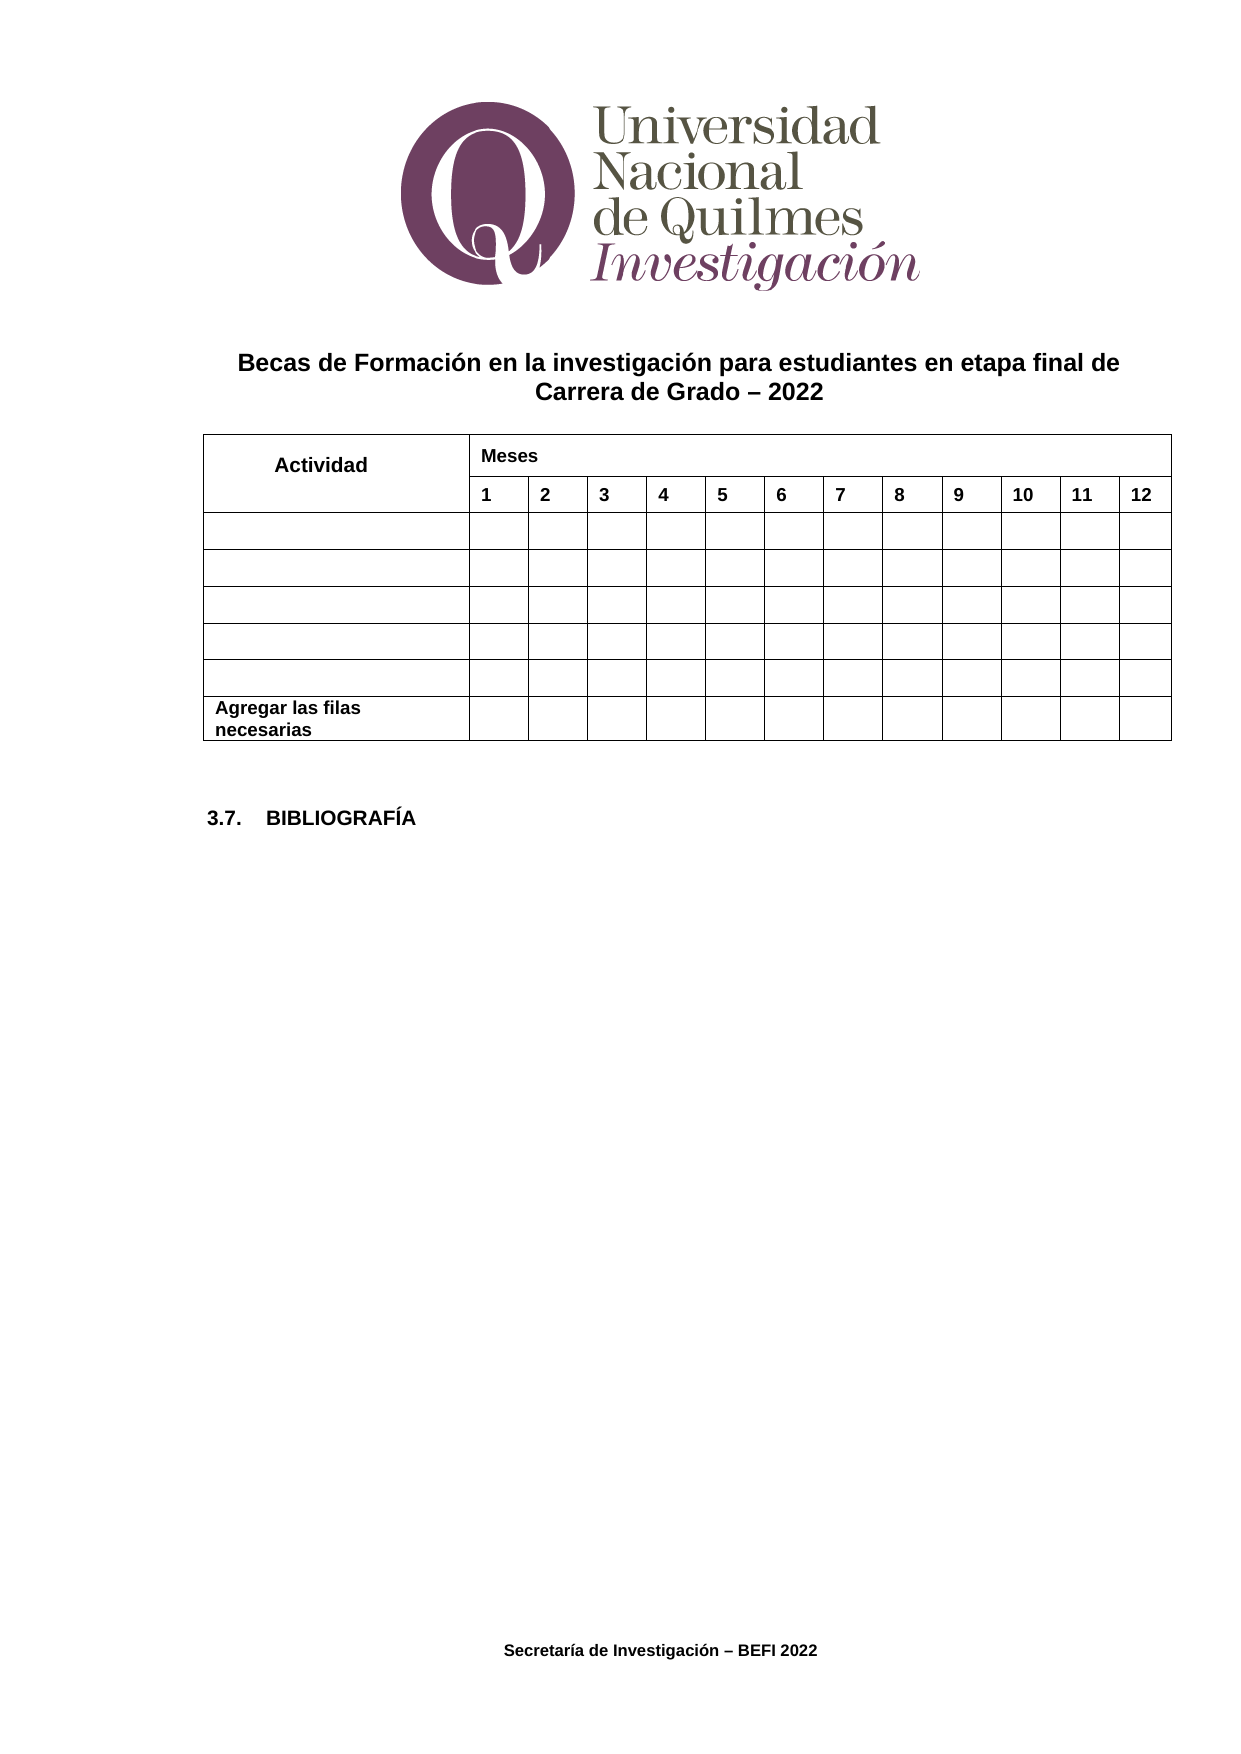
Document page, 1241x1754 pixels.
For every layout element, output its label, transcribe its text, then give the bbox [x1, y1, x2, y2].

table_cell [470, 697, 528, 740]
table_cell [647, 697, 705, 740]
table_cell [1061, 587, 1119, 622]
table_cell [943, 513, 1001, 549]
table_cell [883, 550, 942, 586]
table_cell [1002, 624, 1060, 659]
table_cell [824, 624, 882, 659]
table_cell [1061, 513, 1119, 549]
table_cell [824, 587, 882, 622]
table_cell Actividad [204, 435, 469, 512]
table_cell [470, 550, 528, 586]
table_cell [943, 587, 1001, 622]
table_cell [1002, 550, 1060, 586]
table_cell 8 [883, 477, 942, 512]
table_cell [765, 624, 823, 659]
table_cell [943, 550, 1001, 586]
table_cell [470, 660, 528, 696]
table_cell [943, 660, 1001, 696]
table_cell [204, 513, 469, 549]
table_cell [765, 660, 823, 696]
table_cell [1002, 660, 1060, 696]
table_cell [765, 587, 823, 622]
table_cell [706, 660, 764, 696]
table_cell [883, 513, 942, 549]
table_cell [883, 697, 942, 740]
table_cell [765, 513, 823, 549]
table_cell [1120, 587, 1171, 622]
table_cell [470, 624, 528, 659]
table_cell [1120, 513, 1171, 549]
table_cell [824, 550, 882, 586]
table_cell 6 [765, 477, 823, 512]
table_cell 4 [647, 477, 705, 512]
table_cell [1120, 660, 1171, 696]
table_cell 5 [706, 477, 764, 512]
table_cell [765, 550, 823, 586]
table_cell Agregar las filas necesarias [204, 697, 469, 740]
table_cell [943, 697, 1001, 740]
table_cell [824, 660, 882, 696]
table_cell [204, 550, 469, 586]
table_cell 11 [1061, 477, 1119, 512]
table_cell 9 [943, 477, 1001, 512]
table_cell [706, 550, 764, 586]
table_cell 12 [1120, 477, 1171, 512]
table_cell Meses [470, 435, 1171, 476]
table_cell [588, 697, 646, 740]
table_cell [1061, 660, 1119, 696]
table_cell [706, 587, 764, 622]
table_cell [883, 660, 942, 696]
table_cell [706, 513, 764, 549]
table_cell [588, 660, 646, 696]
table_cell [824, 513, 882, 549]
table_cell [706, 697, 764, 740]
table_cell [1061, 550, 1119, 586]
table_cell [529, 660, 587, 696]
table_cell [883, 624, 942, 659]
table_cell [529, 513, 587, 549]
table_cell [1120, 624, 1171, 659]
table_cell [588, 513, 646, 549]
table_cell [1061, 697, 1119, 740]
table_cell 1 [470, 477, 528, 512]
table_cell [204, 587, 469, 622]
table_cell 10 [1002, 477, 1060, 512]
table_cell [588, 587, 646, 622]
table_cell [204, 660, 469, 696]
table_cell [883, 587, 942, 622]
table_cell [1002, 513, 1060, 549]
picture [401, 102, 920, 291]
table_cell [647, 624, 705, 659]
table_cell [1120, 550, 1171, 586]
table_cell [529, 624, 587, 659]
table_cell [824, 697, 882, 740]
table_cell [1002, 587, 1060, 622]
table_cell [529, 550, 587, 586]
list BIBLIOGRAFÍA [207, 806, 1152, 830]
table_cell [1120, 697, 1171, 740]
table_cell [588, 624, 646, 659]
table_cell [943, 624, 1001, 659]
table_cell 2 [529, 477, 587, 512]
table_cell [529, 587, 587, 622]
table_cell 7 [824, 477, 882, 512]
table_cell [1002, 697, 1060, 740]
table_cell [706, 624, 764, 659]
table_cell [204, 624, 469, 659]
table_cell [647, 550, 705, 586]
table_cell [588, 550, 646, 586]
table_cell [470, 587, 528, 622]
table_cell [529, 697, 587, 740]
table_cell [1061, 624, 1119, 659]
table_cell 3 [588, 477, 646, 512]
table_cell [647, 513, 705, 549]
table_cell [647, 587, 705, 622]
table_cell [647, 660, 705, 696]
table_cell [470, 513, 528, 549]
table_cell [765, 697, 823, 740]
